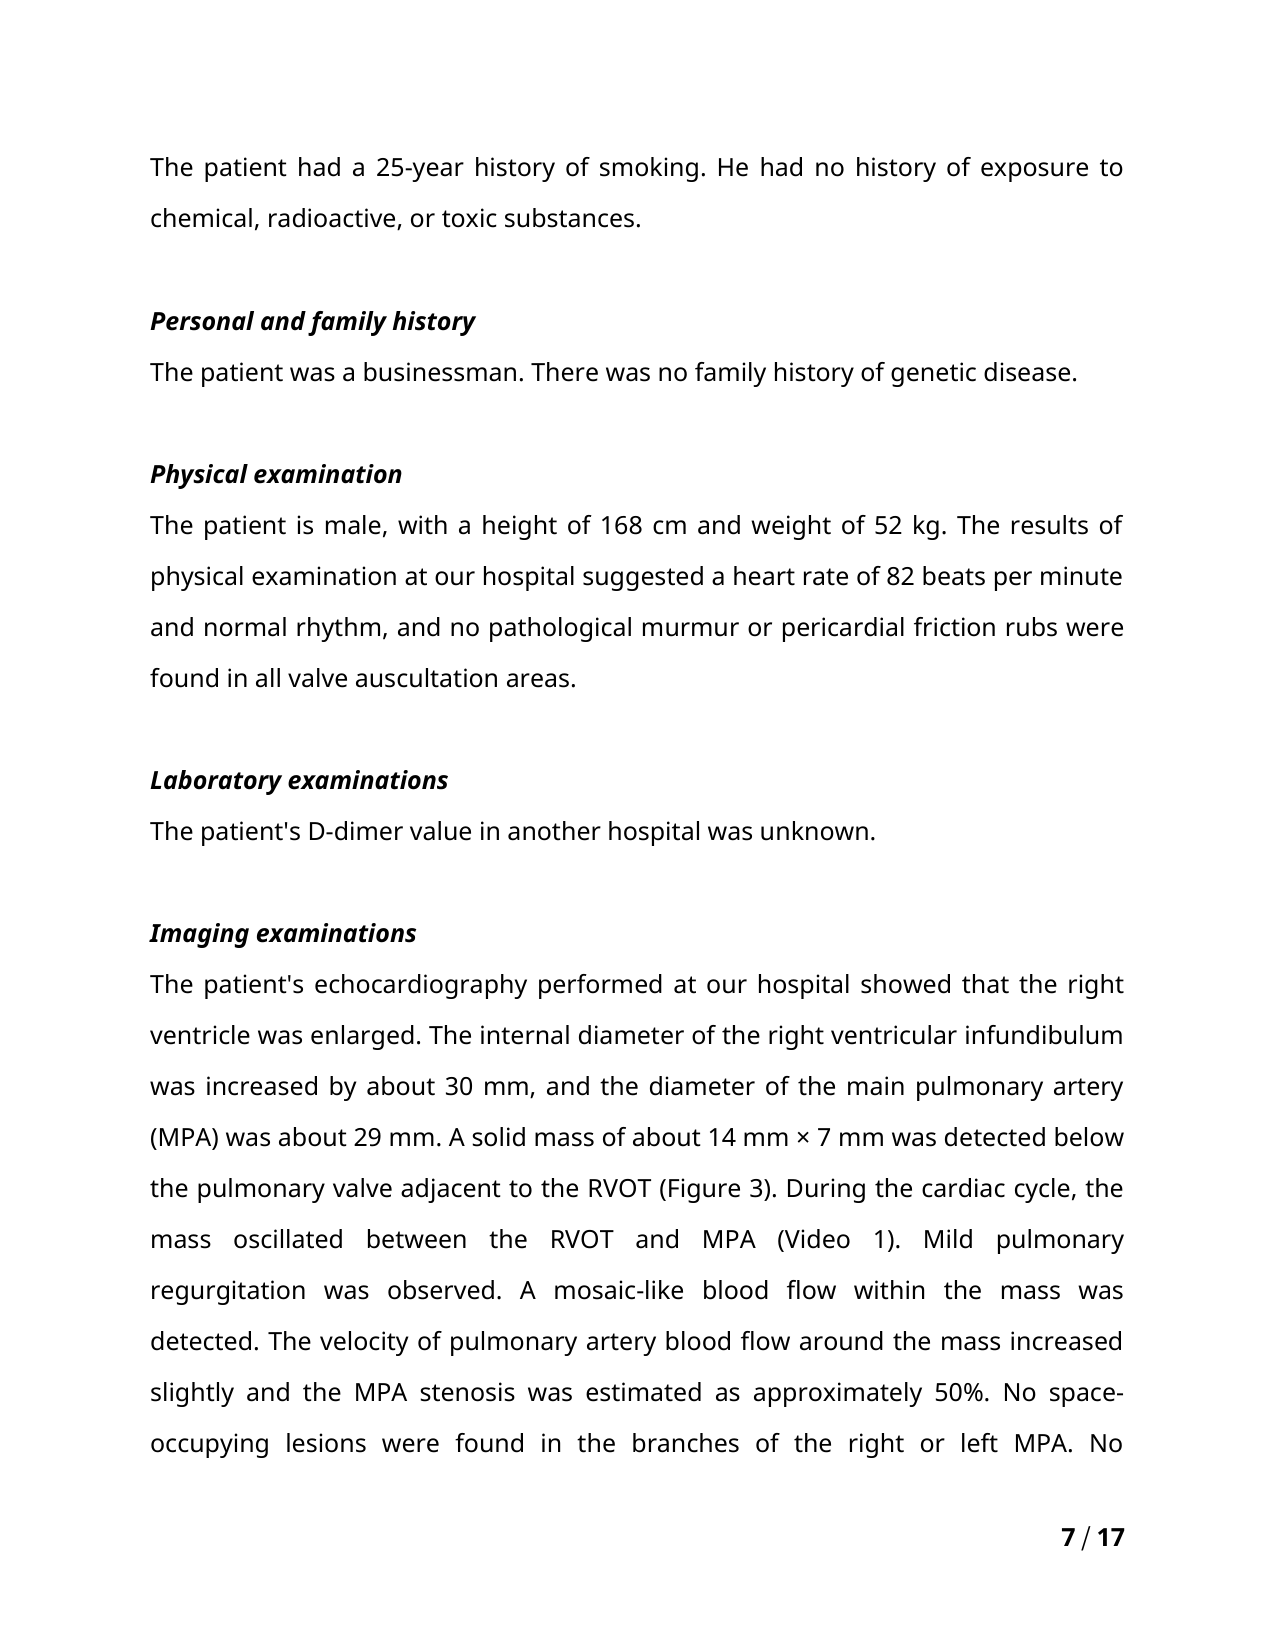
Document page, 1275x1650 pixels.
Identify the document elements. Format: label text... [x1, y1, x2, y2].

text The patient was a businessman. There was no family history of genetic disease. [150, 354, 1125, 388]
text Personal and family history [150, 303, 1125, 337]
text The patient's D-dimer value in another hospital was unknown. [150, 813, 1125, 848]
text The patient had a 25-year history of smoking. He had no history of exposure to chemical, radioactive, or toxic substances. [150, 150, 1125, 235]
text Imaging examinations [150, 916, 1125, 950]
text The patient is male, with a height of 168 cm and weight of 52 kg. The results of physical examination at our hospital suggested a heart rate of 82 beats per minute and normal rhythm, and no pathological murmur or pericardial friction rubs were found in all valve auscultation areas. [150, 507, 1125, 694]
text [150, 967, 1125, 1460]
text Laboratory examinations [150, 762, 1125, 797]
text Physical examination [150, 456, 1125, 490]
